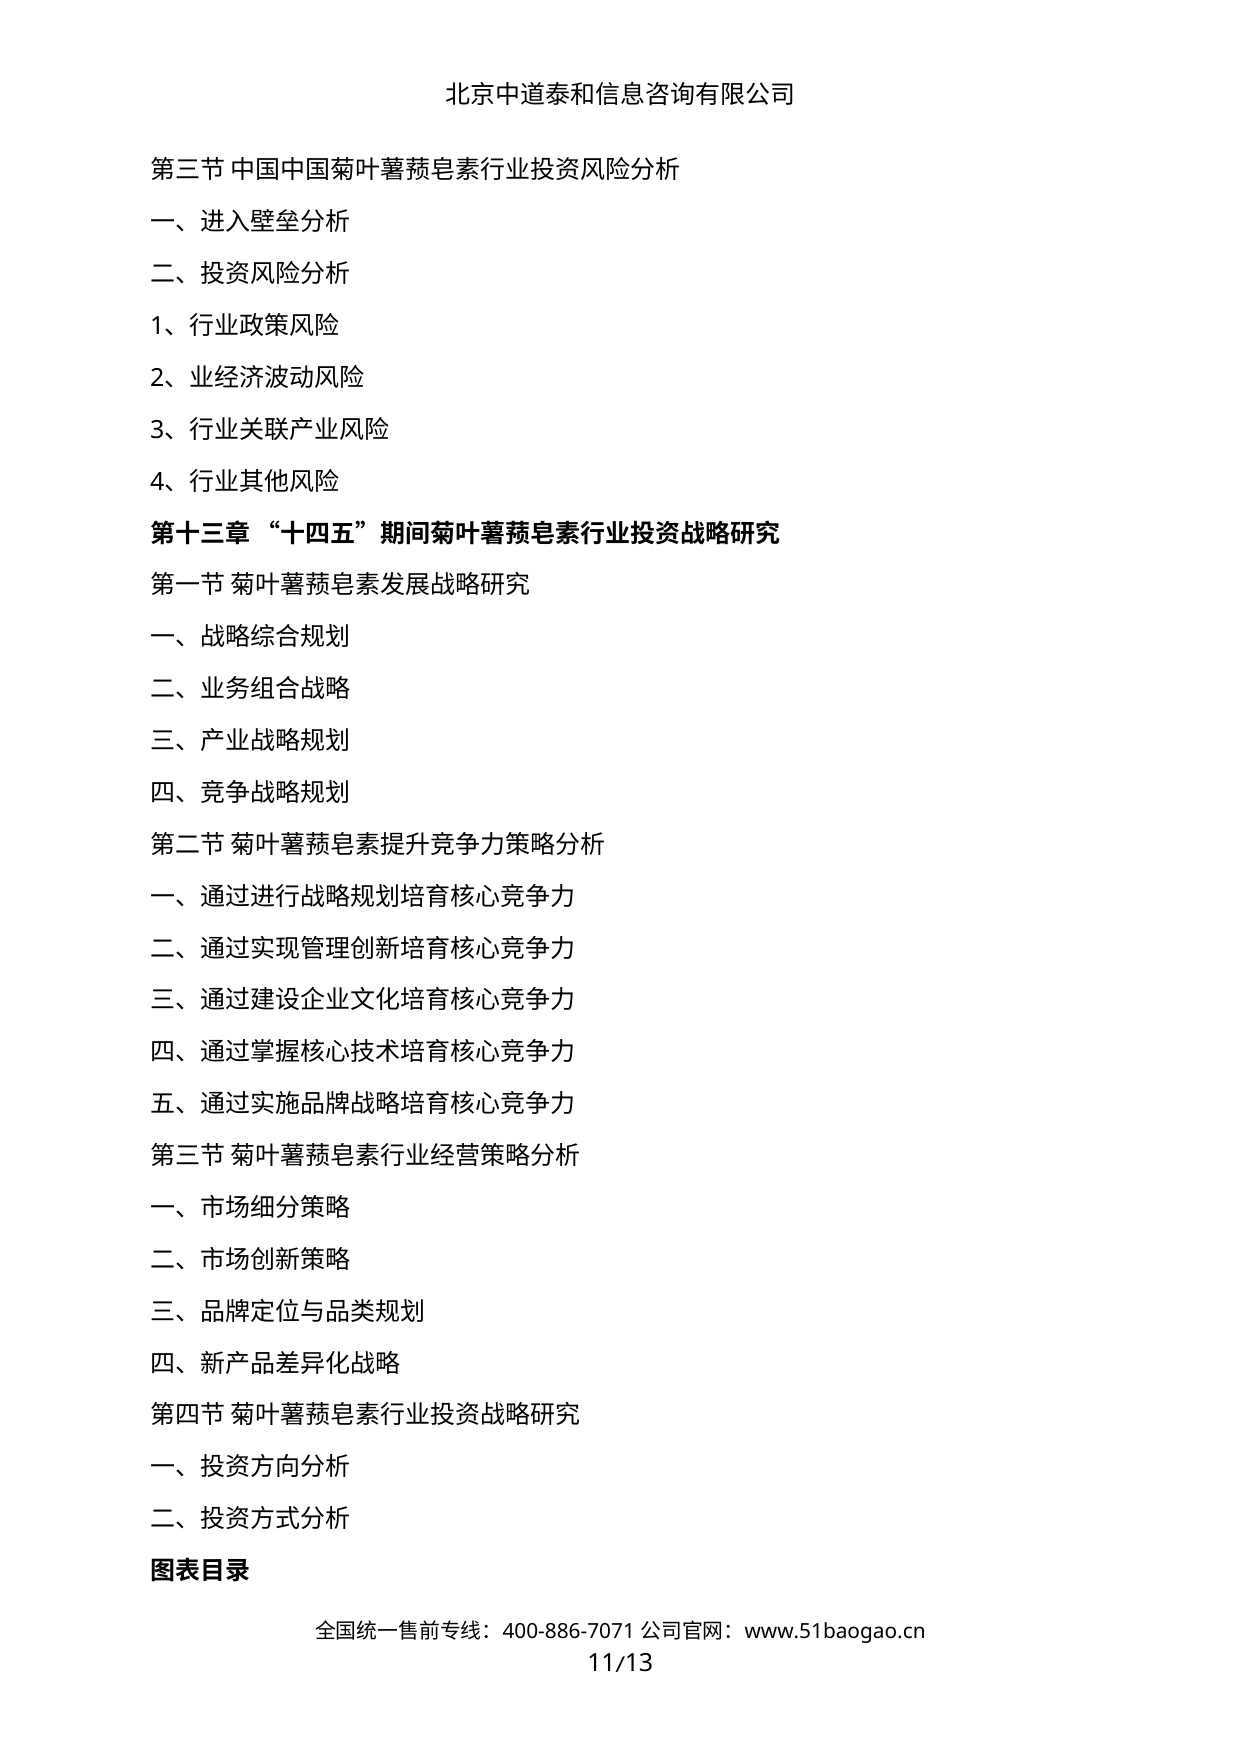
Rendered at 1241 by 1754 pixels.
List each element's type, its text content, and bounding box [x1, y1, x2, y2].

text 二、通过实现管理创新培育核心竞争力 [150, 928, 1090, 964]
text 一、通过进行战略规划培育核心竞争力 [150, 876, 1090, 912]
text 第三节 中国中国菊叶薯蓣皂素行业投资风险分析 [150, 150, 1090, 186]
text 一、市场细分策略 [150, 1187, 1090, 1224]
text 图表目录 [150, 1551, 1090, 1587]
text 三、品牌定位与品类规划 [150, 1291, 1090, 1327]
text 二、市场创新策略 [150, 1239, 1090, 1276]
text 第十三章 “十四五”期间菊叶薯蓣皂素行业投资战略研究 [150, 513, 1090, 549]
text 四、通过掌握核心技术培育核心竞争力 [150, 1032, 1090, 1068]
text 2、业经济波动风险 [150, 357, 1090, 394]
text 4、行业其他风险 [150, 461, 1090, 497]
text 二、投资方式分析 [150, 1499, 1090, 1535]
text 第四节 菊叶薯蓣皂素行业投资战略研究 [150, 1395, 1090, 1431]
text 第三节 菊叶薯蓣皂素行业经营策略分析 [150, 1136, 1090, 1172]
text 三、产业战略规划 [150, 721, 1090, 757]
text 3、行业关联产业风险 [150, 409, 1090, 446]
text 四、新产品差异化战略 [150, 1343, 1090, 1379]
text 第二节 菊叶薯蓣皂素提升竞争力策略分析 [150, 824, 1090, 861]
text 三、通过建设企业文化培育核心竞争力 [150, 980, 1090, 1016]
text 一、投资方向分析 [150, 1447, 1090, 1483]
text 1、行业政策风险 [150, 306, 1090, 342]
text 二、投资风险分析 [150, 254, 1090, 290]
text 五、通过实施品牌战略培育核心竞争力 [150, 1084, 1090, 1120]
text 一、进入壁垒分析 [150, 202, 1090, 238]
text 四、竞争战略规划 [150, 772, 1090, 809]
text 第一节 菊叶薯蓣皂素发展战略研究 [150, 565, 1090, 601]
text 二、业务组合战略 [150, 669, 1090, 705]
text 一、战略综合规划 [150, 617, 1090, 653]
